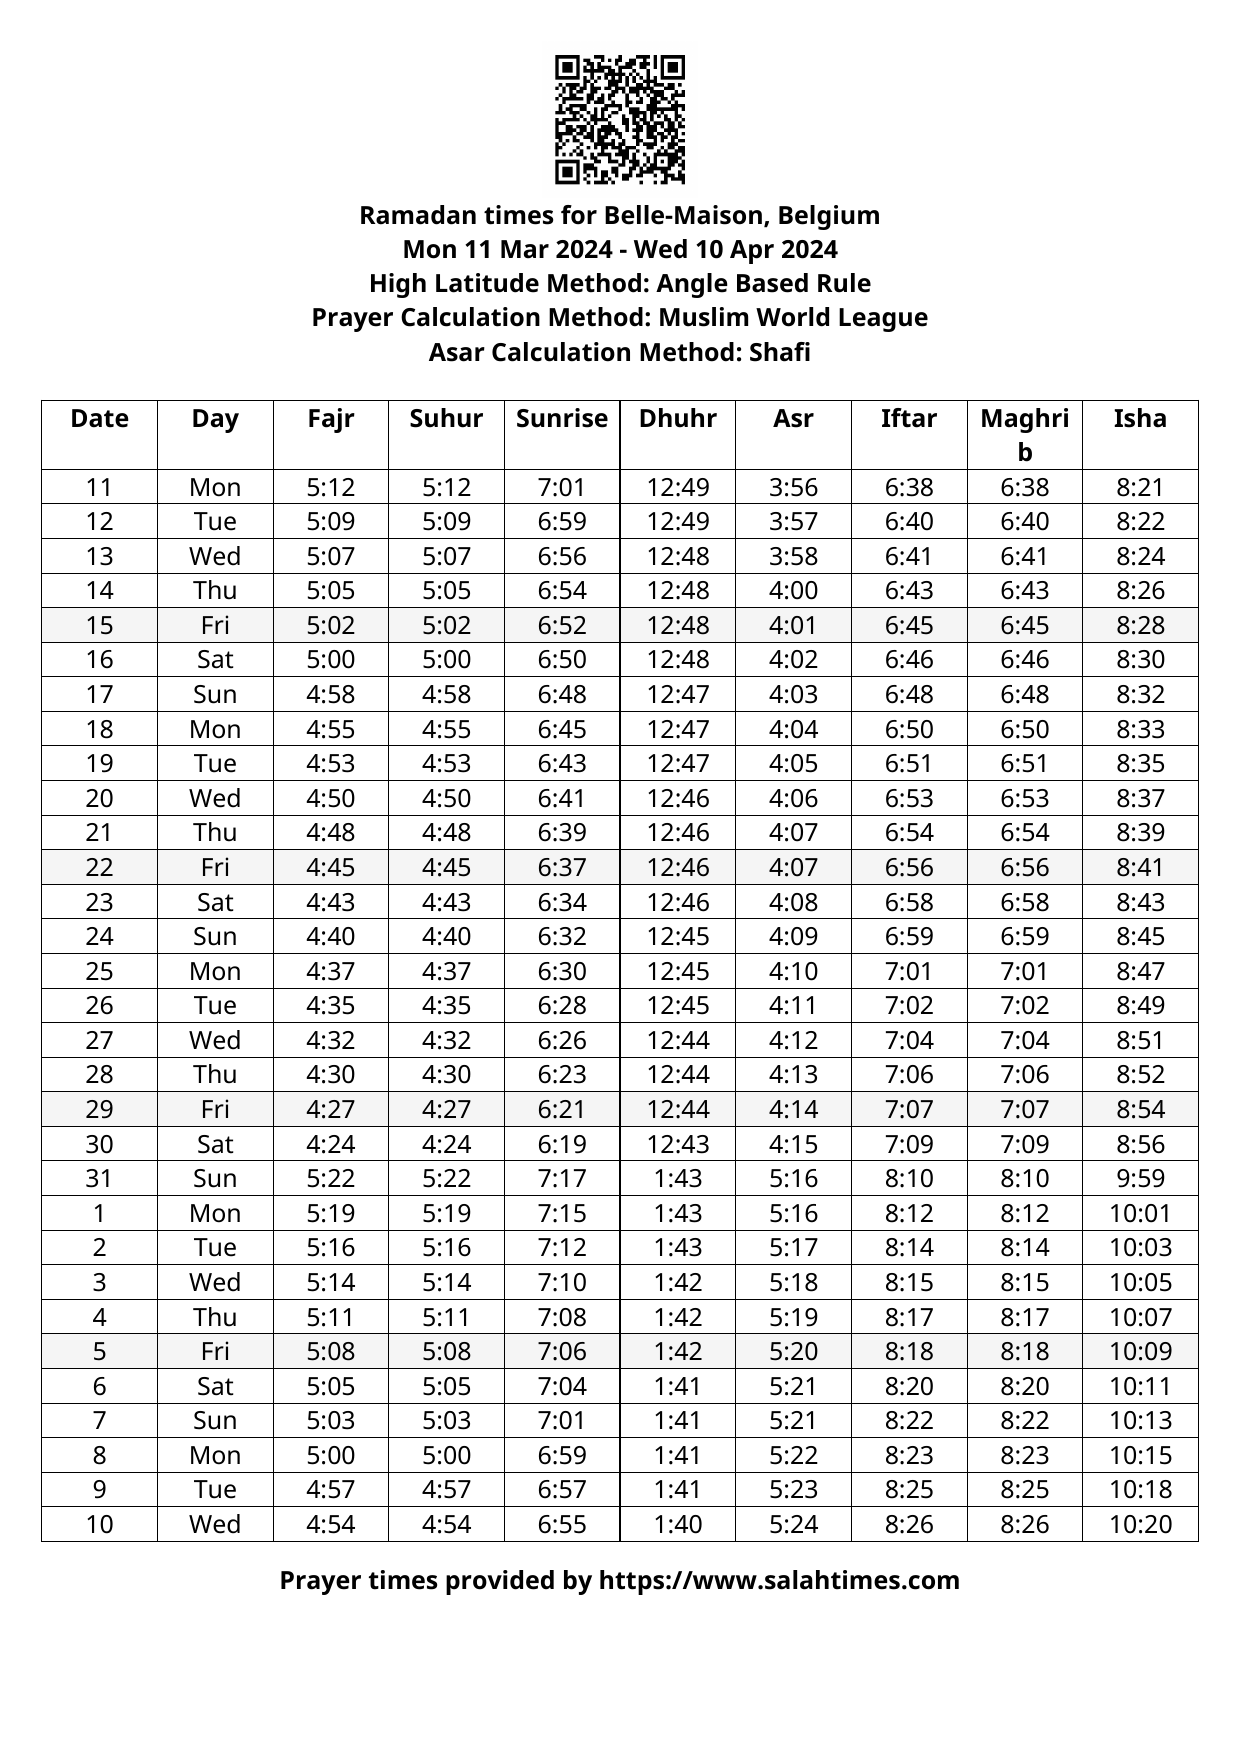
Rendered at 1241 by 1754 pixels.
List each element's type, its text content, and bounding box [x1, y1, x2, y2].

table_cell 5:16 [736, 1196, 851, 1229]
table_cell 23 [42, 885, 157, 918]
table_cell 8:25 [852, 1473, 967, 1506]
table_cell 18 [42, 712, 157, 745]
table_cell 8:24 [1083, 539, 1198, 572]
table_header Maghrib [968, 401, 1082, 469]
table_cell 11 [42, 470, 157, 503]
table_cell 4:30 [274, 1058, 388, 1091]
table_cell 4:55 [274, 712, 388, 745]
table_header Isha [1083, 401, 1198, 469]
table_cell 8:54 [1083, 1092, 1198, 1126]
table_cell 8:28 [1083, 608, 1198, 642]
table_cell Wed [158, 539, 273, 572]
text High Latitude Method: Angle Based Rule [42, 266, 1198, 300]
table_cell 4:40 [389, 919, 504, 953]
table_cell 8:51 [1083, 1023, 1198, 1057]
table_cell Thu [158, 816, 273, 849]
table_cell 3 [42, 1265, 157, 1299]
table_cell 8:39 [1083, 816, 1198, 849]
table_cell Wed [158, 1507, 273, 1541]
table_cell 5:00 [389, 643, 504, 676]
table_cell 2 [42, 1231, 157, 1264]
table_cell 5:12 [389, 470, 504, 503]
table_cell 6:23 [505, 1058, 619, 1091]
table_cell 4:57 [274, 1473, 388, 1506]
table_cell 6:59 [505, 1438, 619, 1472]
table_cell 21 [42, 816, 157, 849]
table_cell 12:47 [621, 677, 735, 711]
table_cell 4:48 [274, 816, 388, 849]
table_cell 4:30 [389, 1058, 504, 1091]
table_cell 4:53 [389, 746, 504, 780]
table_cell 4:45 [389, 850, 504, 884]
table_cell 4:27 [274, 1092, 388, 1126]
table_cell 5:05 [274, 1369, 388, 1402]
table_cell 4:24 [274, 1127, 388, 1160]
table_cell 12:49 [621, 470, 735, 503]
table_cell 5:14 [389, 1265, 504, 1299]
table_cell 10:15 [1083, 1438, 1198, 1472]
table_cell Wed [158, 1023, 273, 1057]
table_cell 4:43 [389, 885, 504, 918]
table_cell 8:37 [1083, 781, 1198, 814]
table_cell 8:10 [852, 1161, 967, 1195]
table_cell Mon [158, 1438, 273, 1472]
table_cell 6:41 [852, 539, 967, 572]
table_cell 3:56 [736, 470, 851, 503]
table_cell 6:48 [505, 677, 619, 711]
table_cell 5:09 [274, 504, 388, 538]
table_cell 10:03 [1083, 1231, 1198, 1264]
table_cell 7:02 [968, 989, 1082, 1022]
table_cell 5:08 [389, 1334, 504, 1368]
table_cell 5:16 [274, 1231, 388, 1264]
table_cell 5:03 [274, 1404, 388, 1437]
table_cell 5:14 [274, 1265, 388, 1299]
table_cell Sat [158, 885, 273, 918]
table_cell 12:45 [621, 954, 735, 987]
table_cell 3:57 [736, 504, 851, 538]
table_cell 5:21 [736, 1369, 851, 1402]
table_cell 12 [42, 504, 157, 538]
table_cell 6:38 [852, 470, 967, 503]
table_cell 8:30 [1083, 643, 1198, 676]
table_cell 12:46 [621, 781, 735, 814]
table_cell 8:41 [1083, 850, 1198, 884]
table_cell 7:01 [505, 1404, 619, 1437]
table_header Iftar [852, 401, 967, 469]
table_cell 7:12 [505, 1231, 619, 1264]
table_cell 6:39 [505, 816, 619, 849]
table_cell 1:43 [621, 1161, 735, 1195]
table_cell 5:16 [389, 1231, 504, 1264]
table_cell Mon [158, 712, 273, 745]
table_cell 4:24 [389, 1127, 504, 1160]
table_cell 5:05 [389, 1369, 504, 1402]
table_cell Fri [158, 608, 273, 642]
table_cell 1:40 [621, 1507, 735, 1541]
table_cell 3:58 [736, 539, 851, 572]
table_cell 6:50 [968, 712, 1082, 745]
table_cell 12:46 [621, 885, 735, 918]
table_cell Wed [158, 781, 273, 814]
table_cell 5:00 [389, 1438, 504, 1472]
table_cell 12:48 [621, 539, 735, 572]
table_cell 4:35 [274, 989, 388, 1022]
table_cell 4:01 [736, 608, 851, 642]
table_cell 5:17 [736, 1231, 851, 1264]
table_header Suhur [389, 401, 504, 469]
table_cell 4:09 [736, 919, 851, 953]
table_cell 12:46 [621, 816, 735, 849]
table_cell 5:18 [736, 1265, 851, 1299]
table_cell 4:06 [736, 781, 851, 814]
table_cell 14 [42, 574, 157, 607]
table_cell 8:47 [1083, 954, 1198, 987]
table_cell 6:43 [852, 574, 967, 607]
table_header Day [158, 401, 273, 469]
table_cell 6:41 [505, 781, 619, 814]
table_cell 8:18 [968, 1334, 1082, 1368]
table_cell 7:06 [505, 1334, 619, 1368]
table_cell 12:44 [621, 1023, 735, 1057]
table_cell 8:56 [1083, 1127, 1198, 1160]
table_cell Sun [158, 1161, 273, 1195]
table_cell 6:30 [505, 954, 619, 987]
table_cell 4:35 [389, 989, 504, 1022]
table_cell 5:02 [274, 608, 388, 642]
table_cell 5:24 [736, 1507, 851, 1541]
table_cell 4:54 [274, 1507, 388, 1541]
table_cell 5:05 [389, 574, 504, 607]
table_cell 1:42 [621, 1265, 735, 1299]
table_cell 10:09 [1083, 1334, 1198, 1368]
table_cell 5:11 [389, 1300, 504, 1333]
table_cell 16 [42, 643, 157, 676]
table_cell 5:19 [274, 1196, 388, 1229]
table_cell 4:05 [736, 746, 851, 780]
table_cell 4:50 [389, 781, 504, 814]
table_cell 6:40 [968, 504, 1082, 538]
table_cell 5:03 [389, 1404, 504, 1437]
table_cell 6:58 [852, 885, 967, 918]
table_cell 5 [42, 1334, 157, 1368]
table_cell Sun [158, 677, 273, 711]
table_cell 4:43 [274, 885, 388, 918]
table_header Asr [736, 401, 851, 469]
table_cell 6:34 [505, 885, 619, 918]
table_cell 6:59 [968, 919, 1082, 953]
table_cell 6:57 [505, 1473, 619, 1506]
table_cell Mon [158, 954, 273, 987]
table_cell 8:43 [1083, 885, 1198, 918]
table_cell Thu [158, 1300, 273, 1333]
table_cell 6:52 [505, 608, 619, 642]
table_cell 28 [42, 1058, 157, 1091]
table_cell 1:41 [621, 1369, 735, 1402]
table_cell 6:54 [852, 816, 967, 849]
table_cell 8:49 [1083, 989, 1198, 1022]
table_cell 8 [42, 1438, 157, 1472]
table_cell Mon [158, 1196, 273, 1229]
table_cell 4:50 [274, 781, 388, 814]
table_cell 6:37 [505, 850, 619, 884]
table_cell 8:26 [968, 1507, 1082, 1541]
table_cell 7:06 [852, 1058, 967, 1091]
table_cell 8:22 [852, 1404, 967, 1437]
table_cell Tue [158, 1231, 273, 1264]
table_cell 5:02 [389, 608, 504, 642]
table_cell 6:53 [852, 781, 967, 814]
table_cell 10:13 [1083, 1404, 1198, 1437]
table_cell 7:04 [968, 1023, 1082, 1057]
table_header Sunrise [505, 401, 619, 469]
table_cell 8:12 [852, 1196, 967, 1229]
table_cell 8:26 [1083, 574, 1198, 607]
table_cell 5:00 [274, 643, 388, 676]
table_cell 8:10 [968, 1161, 1082, 1195]
table_cell 6:28 [505, 989, 619, 1022]
picture [542, 41, 699, 198]
table_cell 6:54 [505, 574, 619, 607]
table_cell 4:48 [389, 816, 504, 849]
table_cell Fri [158, 1092, 273, 1126]
table_cell 7:09 [852, 1127, 967, 1160]
table_cell 15 [42, 608, 157, 642]
table_cell 7:01 [852, 954, 967, 987]
table_cell 6:46 [968, 643, 1082, 676]
table_cell 12:49 [621, 504, 735, 538]
text Prayer times provided by https://www.salahtimes.com [42, 1563, 1198, 1597]
table_cell 12:46 [621, 850, 735, 884]
table_cell 12:44 [621, 1092, 735, 1126]
table_cell 10:20 [1083, 1507, 1198, 1541]
table_cell 8:15 [852, 1265, 967, 1299]
table_cell Tue [158, 1473, 273, 1506]
table_header Date [42, 401, 157, 469]
table_cell 12:48 [621, 643, 735, 676]
table_cell 12:43 [621, 1127, 735, 1160]
table_cell Wed [158, 1265, 273, 1299]
table_cell 6:38 [968, 470, 1082, 503]
table_cell 4:15 [736, 1127, 851, 1160]
table_cell 8:14 [852, 1231, 967, 1264]
table_cell Tue [158, 504, 273, 538]
table_cell 4:58 [389, 677, 504, 711]
table_cell 8:52 [1083, 1058, 1198, 1091]
table_cell 4:03 [736, 677, 851, 711]
table_cell 4:37 [274, 954, 388, 987]
table_cell 1:41 [621, 1438, 735, 1472]
table_cell 8:17 [968, 1300, 1082, 1333]
table_cell 6:51 [852, 746, 967, 780]
table_cell 4:00 [736, 574, 851, 607]
table_cell 4:32 [389, 1023, 504, 1057]
table_cell 7:02 [852, 989, 967, 1022]
table_cell 8:45 [1083, 919, 1198, 953]
table_cell 6:41 [968, 539, 1082, 572]
table_cell 5:11 [274, 1300, 388, 1333]
table_cell 4 [42, 1300, 157, 1333]
table_cell 6:26 [505, 1023, 619, 1057]
table_cell 13 [42, 539, 157, 572]
table_cell 4:55 [389, 712, 504, 745]
table_cell 5:16 [736, 1161, 851, 1195]
table_cell 12:47 [621, 712, 735, 745]
table_cell 8:18 [852, 1334, 967, 1368]
table_cell 1:41 [621, 1404, 735, 1437]
table_cell 7:07 [852, 1092, 967, 1126]
table_cell 8:20 [852, 1369, 967, 1402]
table_cell 7:04 [505, 1369, 619, 1402]
table_cell 6:45 [968, 608, 1082, 642]
text Prayer Calculation Method: Muslim World League [42, 300, 1198, 334]
table_cell 5:20 [736, 1334, 851, 1368]
table_cell 6:45 [505, 712, 619, 745]
table_cell 19 [42, 746, 157, 780]
table_cell 10:11 [1083, 1369, 1198, 1402]
table_cell 7 [42, 1404, 157, 1437]
table_cell 12:48 [621, 608, 735, 642]
table_cell 6:48 [968, 677, 1082, 711]
table_cell 26 [42, 989, 157, 1022]
table_cell 4:27 [389, 1092, 504, 1126]
table_cell Sat [158, 1369, 273, 1402]
table_cell 6:50 [505, 643, 619, 676]
table_cell 4:10 [736, 954, 851, 987]
table_cell 6:55 [505, 1507, 619, 1541]
table_cell 8:14 [968, 1231, 1082, 1264]
table_cell 4:40 [274, 919, 388, 953]
table_cell 6:56 [852, 850, 967, 884]
table_cell 6:48 [852, 677, 967, 711]
table_cell 6:40 [852, 504, 967, 538]
table_cell 4:45 [274, 850, 388, 884]
table_cell 7:01 [505, 470, 619, 503]
table_cell 8:20 [968, 1369, 1082, 1402]
table_cell 5:21 [736, 1404, 851, 1437]
table_cell 6:46 [852, 643, 967, 676]
table_cell 5:22 [736, 1438, 851, 1472]
table_cell 6:51 [968, 746, 1082, 780]
table_cell 1 [42, 1196, 157, 1229]
table_cell 10:18 [1083, 1473, 1198, 1506]
table_cell 6:32 [505, 919, 619, 953]
table_cell 1:42 [621, 1300, 735, 1333]
table_cell 4:14 [736, 1092, 851, 1126]
table_cell 8:22 [1083, 504, 1198, 538]
table_cell 4:32 [274, 1023, 388, 1057]
table_cell Thu [158, 574, 273, 607]
table_cell 24 [42, 919, 157, 953]
table_cell 8:35 [1083, 746, 1198, 780]
table_cell 8:32 [1083, 677, 1198, 711]
table_cell 7:09 [968, 1127, 1082, 1160]
table_header Dhuhr [621, 401, 735, 469]
table_cell 27 [42, 1023, 157, 1057]
table_cell 5:09 [389, 504, 504, 538]
table_cell 12:48 [621, 574, 735, 607]
table_cell 22 [42, 850, 157, 884]
table_cell Tue [158, 989, 273, 1022]
table_cell Mon [158, 470, 273, 503]
table_cell 7:07 [968, 1092, 1082, 1126]
table_cell 4:04 [736, 712, 851, 745]
table_cell 7:10 [505, 1265, 619, 1299]
table_cell 7:06 [968, 1058, 1082, 1091]
table_cell 10:05 [1083, 1265, 1198, 1299]
table_cell 12:47 [621, 746, 735, 780]
table_cell 30 [42, 1127, 157, 1160]
table_cell 4:07 [736, 850, 851, 884]
table_cell 6:43 [505, 746, 619, 780]
table_cell 4:13 [736, 1058, 851, 1091]
table_cell 5:12 [274, 470, 388, 503]
table_cell 29 [42, 1092, 157, 1126]
table_cell 20 [42, 781, 157, 814]
table_cell Sun [158, 1404, 273, 1437]
table_cell 1:41 [621, 1473, 735, 1506]
table_cell 5:19 [736, 1300, 851, 1333]
table_cell 4:12 [736, 1023, 851, 1057]
table_cell 7:17 [505, 1161, 619, 1195]
table_cell 5:19 [389, 1196, 504, 1229]
table_cell 6:59 [852, 919, 967, 953]
table_cell 6 [42, 1369, 157, 1402]
table_cell 4:07 [736, 816, 851, 849]
table_cell 4:37 [389, 954, 504, 987]
table_header Fajr [274, 401, 388, 469]
table_cell Sat [158, 643, 273, 676]
table_cell 1:42 [621, 1334, 735, 1368]
table_cell 12:45 [621, 919, 735, 953]
table_cell 7:04 [852, 1023, 967, 1057]
table_cell 12:44 [621, 1058, 735, 1091]
table_cell 10 [42, 1507, 157, 1541]
table_cell Fri [158, 1334, 273, 1368]
table_cell 12:45 [621, 989, 735, 1022]
table_cell 8:12 [968, 1196, 1082, 1229]
table_cell 8:23 [852, 1438, 967, 1472]
table_cell 1:43 [621, 1196, 735, 1229]
table_cell Tue [158, 746, 273, 780]
table_cell 5:05 [274, 574, 388, 607]
table_cell 5:07 [274, 539, 388, 572]
table_cell Sat [158, 1127, 273, 1160]
table_cell 4:58 [274, 677, 388, 711]
table_cell 4:08 [736, 885, 851, 918]
table_cell 4:02 [736, 643, 851, 676]
table_cell 5:08 [274, 1334, 388, 1368]
table_cell Thu [158, 1058, 273, 1091]
table_cell 7:01 [968, 954, 1082, 987]
text Asar Calculation Method: Shafi [42, 334, 1198, 368]
table_cell 8:15 [968, 1265, 1082, 1299]
table_cell 9:59 [1083, 1161, 1198, 1195]
table_cell 7:15 [505, 1196, 619, 1229]
table_cell 5:07 [389, 539, 504, 572]
table_cell 6:59 [505, 504, 619, 538]
table_cell 8:33 [1083, 712, 1198, 745]
table_cell 8:17 [852, 1300, 967, 1333]
table_cell 6:53 [968, 781, 1082, 814]
table_cell 4:54 [389, 1507, 504, 1541]
table_cell 6:45 [852, 608, 967, 642]
table_cell 8:22 [968, 1404, 1082, 1437]
table_cell 5:23 [736, 1473, 851, 1506]
table_cell 5:00 [274, 1438, 388, 1472]
table_cell 17 [42, 677, 157, 711]
table_cell 1:43 [621, 1231, 735, 1264]
table_cell Fri [158, 850, 273, 884]
table_cell Sun [158, 919, 273, 953]
table_cell 5:22 [389, 1161, 504, 1195]
table_cell 8:25 [968, 1473, 1082, 1506]
table_cell 6:50 [852, 712, 967, 745]
table_cell 8:21 [1083, 470, 1198, 503]
table_cell 25 [42, 954, 157, 987]
table_cell 6:56 [505, 539, 619, 572]
table_cell 4:53 [274, 746, 388, 780]
table_cell 31 [42, 1161, 157, 1195]
table_cell 10:01 [1083, 1196, 1198, 1229]
table_cell 4:57 [389, 1473, 504, 1506]
table_cell 10:07 [1083, 1300, 1198, 1333]
table_cell 6:21 [505, 1092, 619, 1126]
table_cell 6:43 [968, 574, 1082, 607]
table_cell 6:58 [968, 885, 1082, 918]
table_cell 4:11 [736, 989, 851, 1022]
table_cell 9 [42, 1473, 157, 1506]
text Mon 11 Mar 2024 - Wed 10 Apr 2024 [42, 232, 1198, 266]
table_cell 8:26 [852, 1507, 967, 1541]
table_cell 8:23 [968, 1438, 1082, 1472]
text Ramadan times for Belle-Maison, Belgium [42, 198, 1198, 232]
table_cell 6:54 [968, 816, 1082, 849]
table_cell 7:08 [505, 1300, 619, 1333]
table_cell 5:22 [274, 1161, 388, 1195]
table_cell 6:56 [968, 850, 1082, 884]
table_cell 6:19 [505, 1127, 619, 1160]
